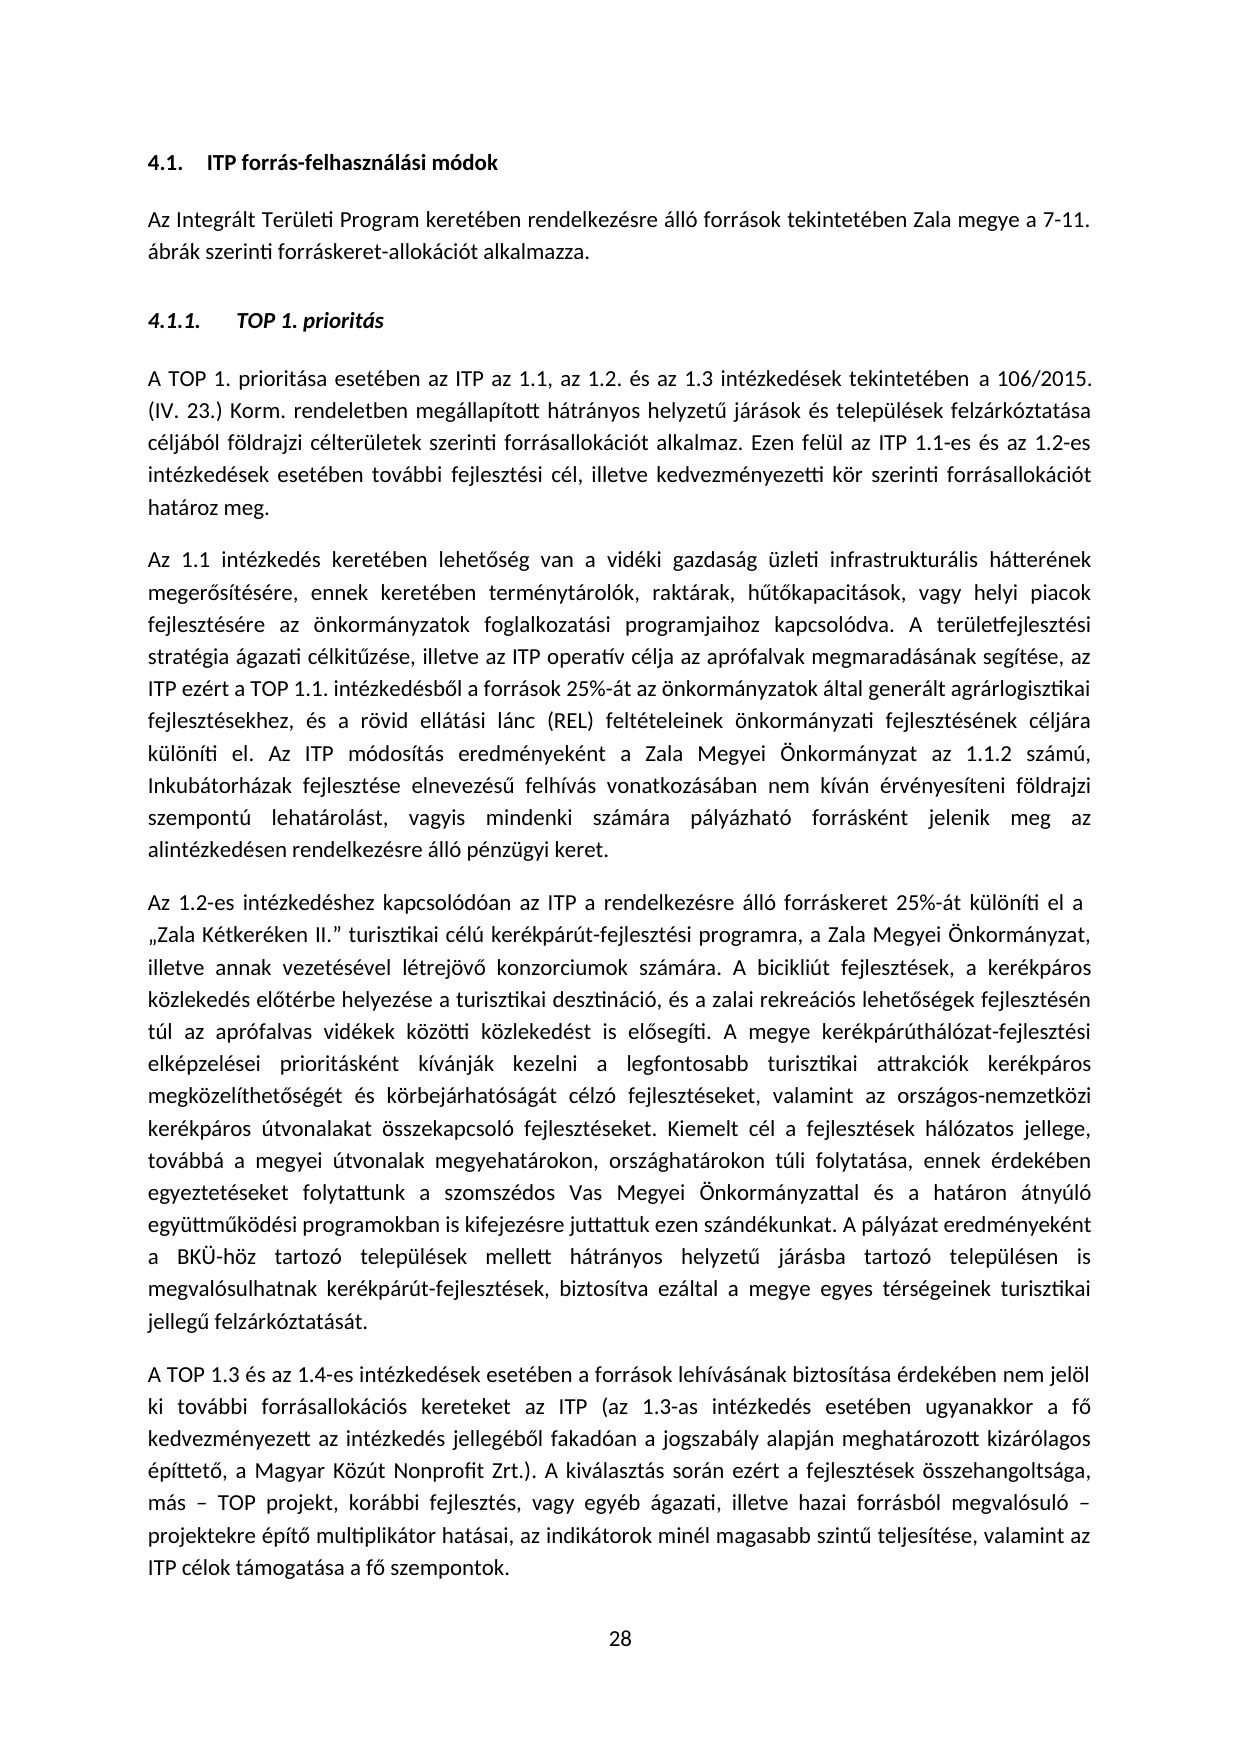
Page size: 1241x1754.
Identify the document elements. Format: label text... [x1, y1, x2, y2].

text ITP forrás-felhasználási módok [148, 148, 1093, 176]
text A TOP 1.3 és az 1.4-es intézkedések esetében a források lehívásának biztosítása érdekében nem jelöl ki további forrásallokációs kereteket az ITP (az 1.3-as intézkedés esetében ugyanakkor a fő kedvezményezett az intézkedés jellegéből fakadóan a jogszabály alapján meghatározott kizárólagos építtető, a Magyar Közút Nonprofit Zrt.). A kiválasztás során ezért a fejlesztések összehangoltsága, más – TOP projekt, korábbi fejlesztés, vagy egyéb ágazati, illetve hazai forrásból megvalósuló – projektekre építő multiplikátor hatásai, az indikátorok minél magasabb szintű teljesítése, valamint az ITP célok támogatása a fő szempontok. [148, 1360, 1093, 1581]
text Az 1.2-es intézkedéshez kapcsolódóan az ITP a rendelkezésre álló forráskeret 25%-át különíti el a „Zala Kétkeréken II.” turisztikai célú kerékpárút-fejlesztési programra, a Zala Megyei Önkormányzat, illetve annak vezetésével létrejövő konzorciumok számára. A bicikliút fejlesztések, a kerékpáros közlekedés előtérbe helyezése a turisztikai desztináció, és a zalai rekreációs lehetőségek fejlesztésén túl az aprófalvas vidékek közötti közlekedést is elősegíti. A megye kerékpárúthálózat-fejlesztési elképzelései prioritásként kívánják kezelni a legfontosabb turisztikai attrakciók kerékpáros megközelíthetőségét és körbejárhatóságát célzó fejlesztéseket, valamint az országos-nemzetközi kerékpáros útvonalakat összekapcsoló fejlesztéseket. Kiemelt cél a fejlesztések hálózatos jellege, továbbá a megyei útvonalak megyehatárokon, országhatárokon túli folytatása, ennek érdekében egyeztetéseket folytattunk a szomszédos Vas Megyei Önkormányzattal és a határon átnyúló együttműködési programokban is kifejezésre juttattuk ezen szándékunkat. A pályázat eredményeként a BKÜ-höz tartozó települések mellett hátrányos helyzetű járásba tartozó településen is megvalósulhatnak kerékpárút-fejlesztések, biztosítva ezáltal a megye egyes térségeinek turisztikai jellegű felzárkóztatását. [148, 888, 1093, 1335]
text TOP 1. prioritás [148, 307, 1093, 335]
text Az Integrált Területi Program keretében rendelkezésre álló források tekintetében Zala megye a 7-11. ábrák szerinti forráskeret-allokációt alkalmazza. [148, 205, 1093, 265]
text Az 1.1 intézkedés keretében lehetőség van a vidéki gazdaság üzleti infrastrukturális hátterének megerősítésére, ennek keretében terménytárolók, raktárak, hűtőkapacitások, vagy helyi piacok fejlesztésére az önkormányzatok foglalkozatási programjaihoz kapcsolódva. A területfejlesztési stratégia ágazati célkitűzése, illetve az ITP operatív célja az aprófalvak megmaradásának segítése, az ITP ezért a TOP 1.1. intézkedésből a források 25%-át az önkormányzatok által generált agrárlogisztikai fejlesztésekhez, és a rövid ellátási lánc (REL) feltételeinek önkormányzati fejlesztésének céljára különíti el. Az ITP módosítás eredményeként a Zala Megyei Önkormányzat az 1.1.2 számú, Inkubátorházak fejlesztése elnevezésű felhívás vonatkozásában nem kíván érvényesíteni földrajzi szempontú lehatárolást, vagyis mindenki számára pályázható forrásként jelenik meg az alintézkedésen rendelkezésre álló pénzügyi keret. [148, 546, 1093, 863]
text A TOP 1. prioritása esetében az ITP az 1.1, az 1.2. és az 1.3 intézkedések tekintetében a 106/2015. (IV. 23.) Korm. rendeletben megállapított hátrányos helyzetű járások és települések felzárkóztatása céljából földrajzi célterületek szerinti forrásallokációt alkalmaz. Ezen felül az ITP 1.1-es és az 1.2-es intézkedések esetében további fejlesztési cél, illetve kedvezményezetti kör szerinti forrásallokációt határoz meg. [148, 364, 1093, 521]
